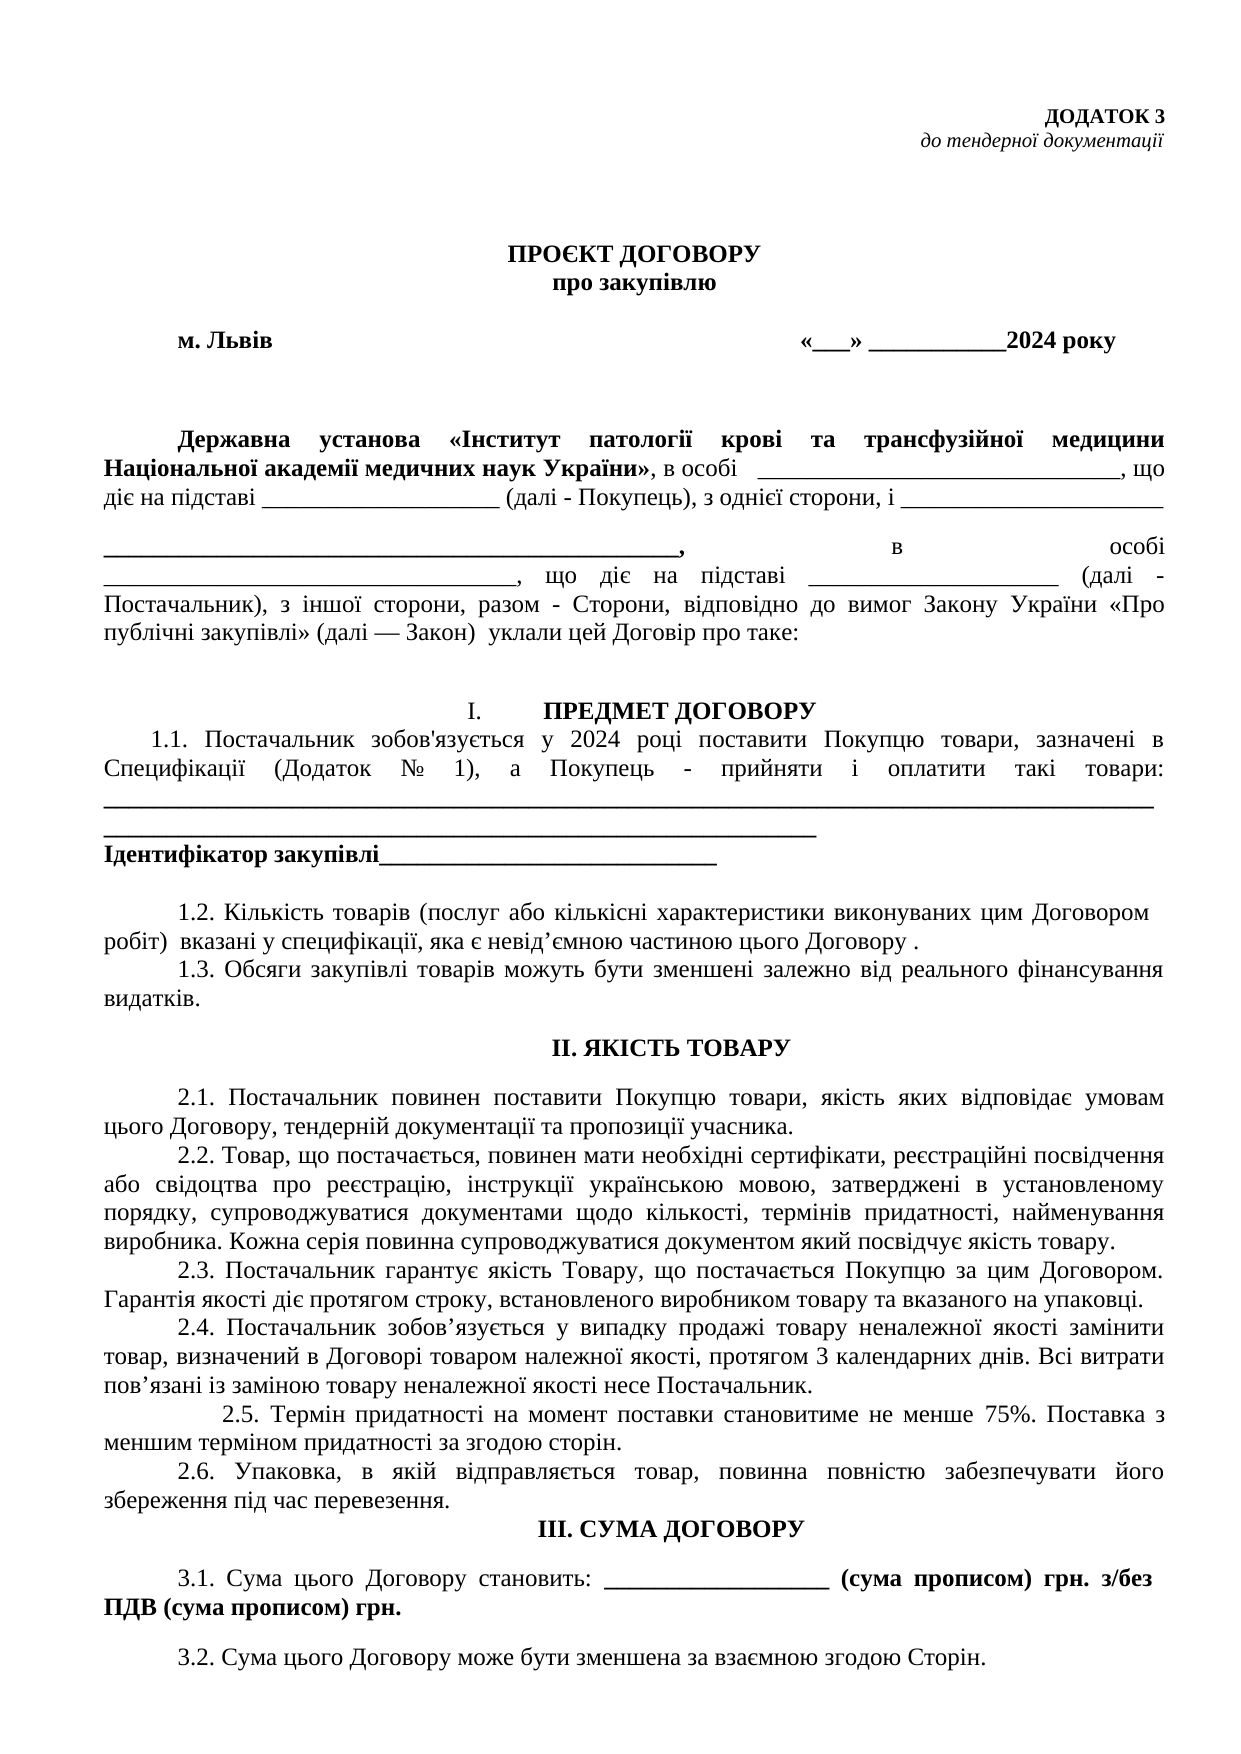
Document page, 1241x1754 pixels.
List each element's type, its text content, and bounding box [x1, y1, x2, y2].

text ДОДАТОК 3 [693, 104, 1165, 128]
text 2.3. Постачальник гарантує якість Товару, що постачається Покупцю за цим Договором. Гарантія якості діє протягом строку, встановленого виробником товару та вказаного на упаковці. [103, 1255, 1165, 1312]
table_header «___» ___________2024 року [606, 325, 1196, 374]
text 3.2. Сума цього Договору може бути зменшена за взаємною згодою Сторін. [103, 1642, 1165, 1670]
text ______________________________________________, в особі _________________________________, що діє на підставі ____________________ (далі - Постачальник), з іншої сторони, разом - Сторони, відповідно до вимог Закону України «Про публічні закупівлі» (далі — Закон) уклали цей Договір про таке: [103, 531, 1165, 646]
text Державна установа «Інститут патології крові та трансфузійної медицини Національної академії медичних наук України», в особі _____________________________, що діє на підставі ___________________ (далі - Покупець), з однієї сторони, і _____________________ [103, 424, 1165, 510]
text 1.1. Постачальник зобов'язується у 2024 році поставити Покупцю товари, зазначені в Специфікації (Додаток № 1), а Покупець - прийняти і оплатити такі товари: _____________________________________________________________________________________________________________________________________________ [103, 724, 1165, 839]
text про закупівлю [103, 267, 1165, 296]
text 2.2. Товар, що постачається, повинен мати необхідні сертифікати, реєстраційні посвідчення або свідоцтва про реєстрацію, інструкції українською мовою, затверджені в установленому порядку, супроводжуватися документами щодо кількості, термінів придатності, найменування виробника. Кожна серія повинна супроводжуватися документом який посвідчує якість товару. [103, 1140, 1165, 1255]
text ПРОЄКТ ДОГОВОРУ [103, 239, 1165, 267]
text до тендерної документації [693, 128, 1165, 152]
text 3.1. Сума цього Договору становить: __________________ (сума прописом) грн. з/без ПДВ (сума прописом) грн. [103, 1563, 1152, 1621]
text 1.2. Кількість товарів (послуг або кількісні характеристики виконуваних цим Договором робіт) вказані у специфікації, яка є невід’ємною частиною цього Договору . [103, 897, 1150, 954]
table_header м. Львів [104, 325, 606, 374]
text 2.4. Постачальник зобов’язується у випадку продажі товару неналежної якості замінити товар, визначений в Договорі товаром належної якості, протягом 3 календарних днів. Всі витрати пов’язані із заміною товару неналежної якості несе Постачальник. [103, 1312, 1165, 1399]
text 2.6. Упаковка, в якій відправляється товар, повинна повністю забезпечувати його збереження під час перевезення. [103, 1456, 1165, 1514]
text 2.1. Постачальник повинен поставити Покупцю товари, якість яких відповідає умовам цього Договору, тендерній документації та пропозиції учасника. [103, 1082, 1165, 1140]
text 1.3. Обсяги закупівлі товарів можуть бути зменшені залежно від реального фінансування видатків. [103, 954, 1165, 1012]
list ПРЕДМЕТ ДОГОВОРУ [103, 696, 1106, 724]
text 2.5. Термін придатності на момент поставки становитиме не менше 75%. Поставка з меншим терміном придатності за згодою сторін. [103, 1399, 1165, 1456]
text Ідентифікатор закупівлі___________________________ [103, 839, 1165, 868]
text II. ЯКІСТЬ ТОВАРУ [103, 1033, 1165, 1062]
text III. СУМА ДОГОВОРУ [103, 1514, 1165, 1542]
